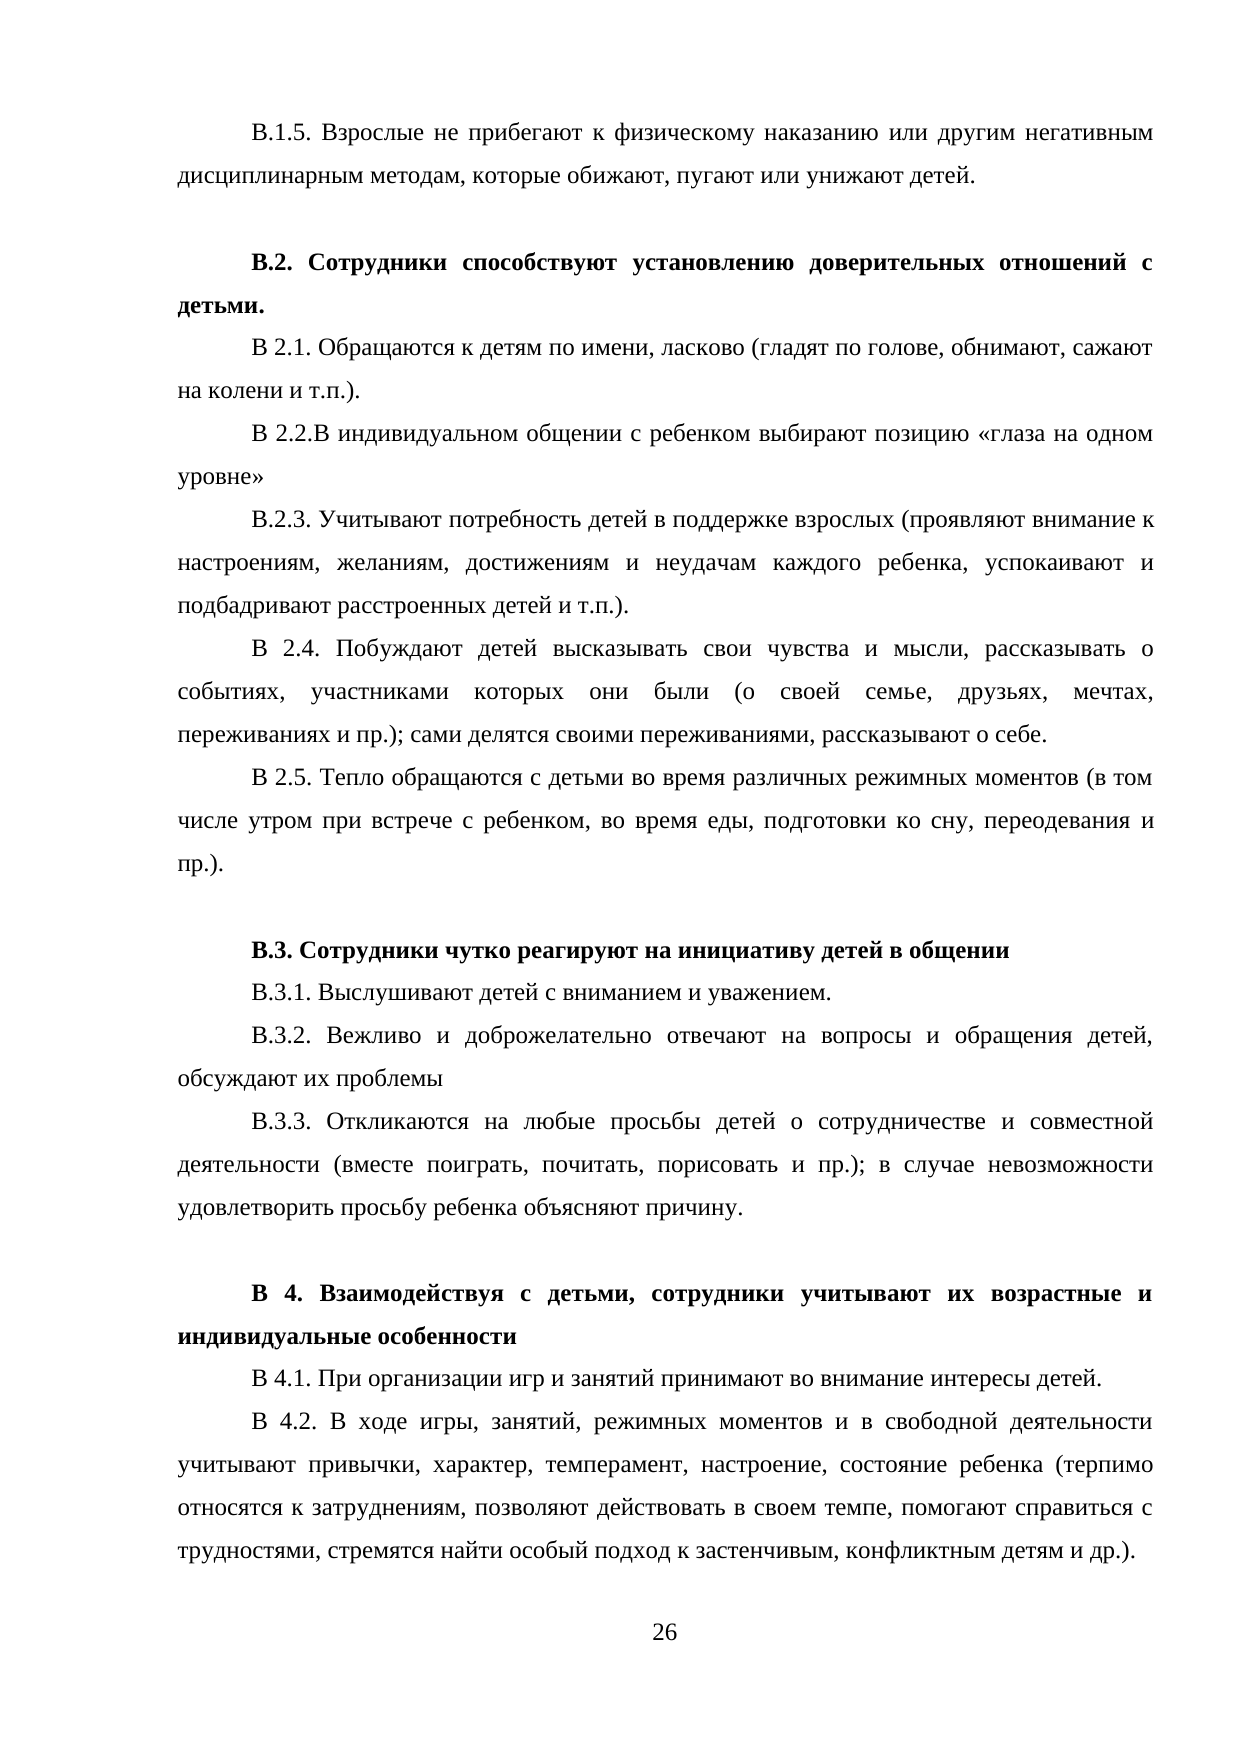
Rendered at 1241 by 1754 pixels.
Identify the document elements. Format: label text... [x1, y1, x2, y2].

text В.3.3. Откликаются на любые просьбы детей о сотрудничестве и совместной деятельности (вместе поиграть, почитать, порисовать и пр.); в случае невозможности удовлетворить просьбу ребенка объясняют причину. [177, 1106, 1153, 1220]
text В.1.5. Взрослые не прибегают к физическому наказанию или другим негативным [251, 117, 1154, 146]
text В 2.2.В индивидуальном общении с ребенком выбирают позицию «глаза на одном уровне» [177, 418, 1157, 490]
text В.2.3. Учитывают потребность детей в поддержке взрослых (проявляют внимание к настроениям, желаниям, достижениям и неудачам каждого ребенка, успокаивают и подбадривают расстроенных детей и т.п.). [177, 504, 1154, 619]
text В.3. Сотрудники чутко реагируют на инициативу детей в общении В.3.1. Выслушивают детей с вниманием и уважением. [251, 935, 1014, 1006]
text В 2.5. Тепло обращаются с детьми во время различных режимных моментов (в том числе утром при встрече с ребенком, во время еды, подготовки ко сну, переодевания и пр.). [177, 762, 1158, 877]
text В 4.2. В ходе игры, занятий, режимных моментов и в свободной деятельности учитывают привычки, характер, темперамент, настроение, состояние ребенка (терпимо относятся к затруднениям, позволяют действовать в своем темпе, помогают справиться с трудностями, стремятся найти особый подход к застенчивым, конфликтным детям и др.). [177, 1406, 1153, 1564]
text В.2. Сотрудники способствуют установлению доверительных отношений с детьми. [177, 247, 1157, 319]
text В.3.2. Вежливо и доброжелательно отвечают на вопросы и обращения детей, обсуждают их проблемы [177, 1020, 1158, 1092]
text В 4. Взаимодействуя с детьми, сотрудники учитывают их возрастные и индивидуальные особенности [177, 1278, 1157, 1349]
text 26 [652, 1617, 1154, 1646]
text В 2.1. Обращаются к детям по имени, ласково (гладят по голове, обнимают, сажают на колени и т.п.). [177, 332, 1157, 404]
text дисциплинарным методам, которые обижают, пугают или унижают детей. [177, 161, 1154, 189]
text В 4.1. При организации игр и занятий принимают во внимание интересы детей. [251, 1363, 1154, 1392]
text В 2.4. Побуждают детей высказывать свои чувства и мысли, рассказывать о событиях, участниками которых они были (о своей семье, друзьях, мечтах, переживаниях и пр.); сами делятся своими переживаниями, рассказывают о себе. [177, 633, 1153, 748]
